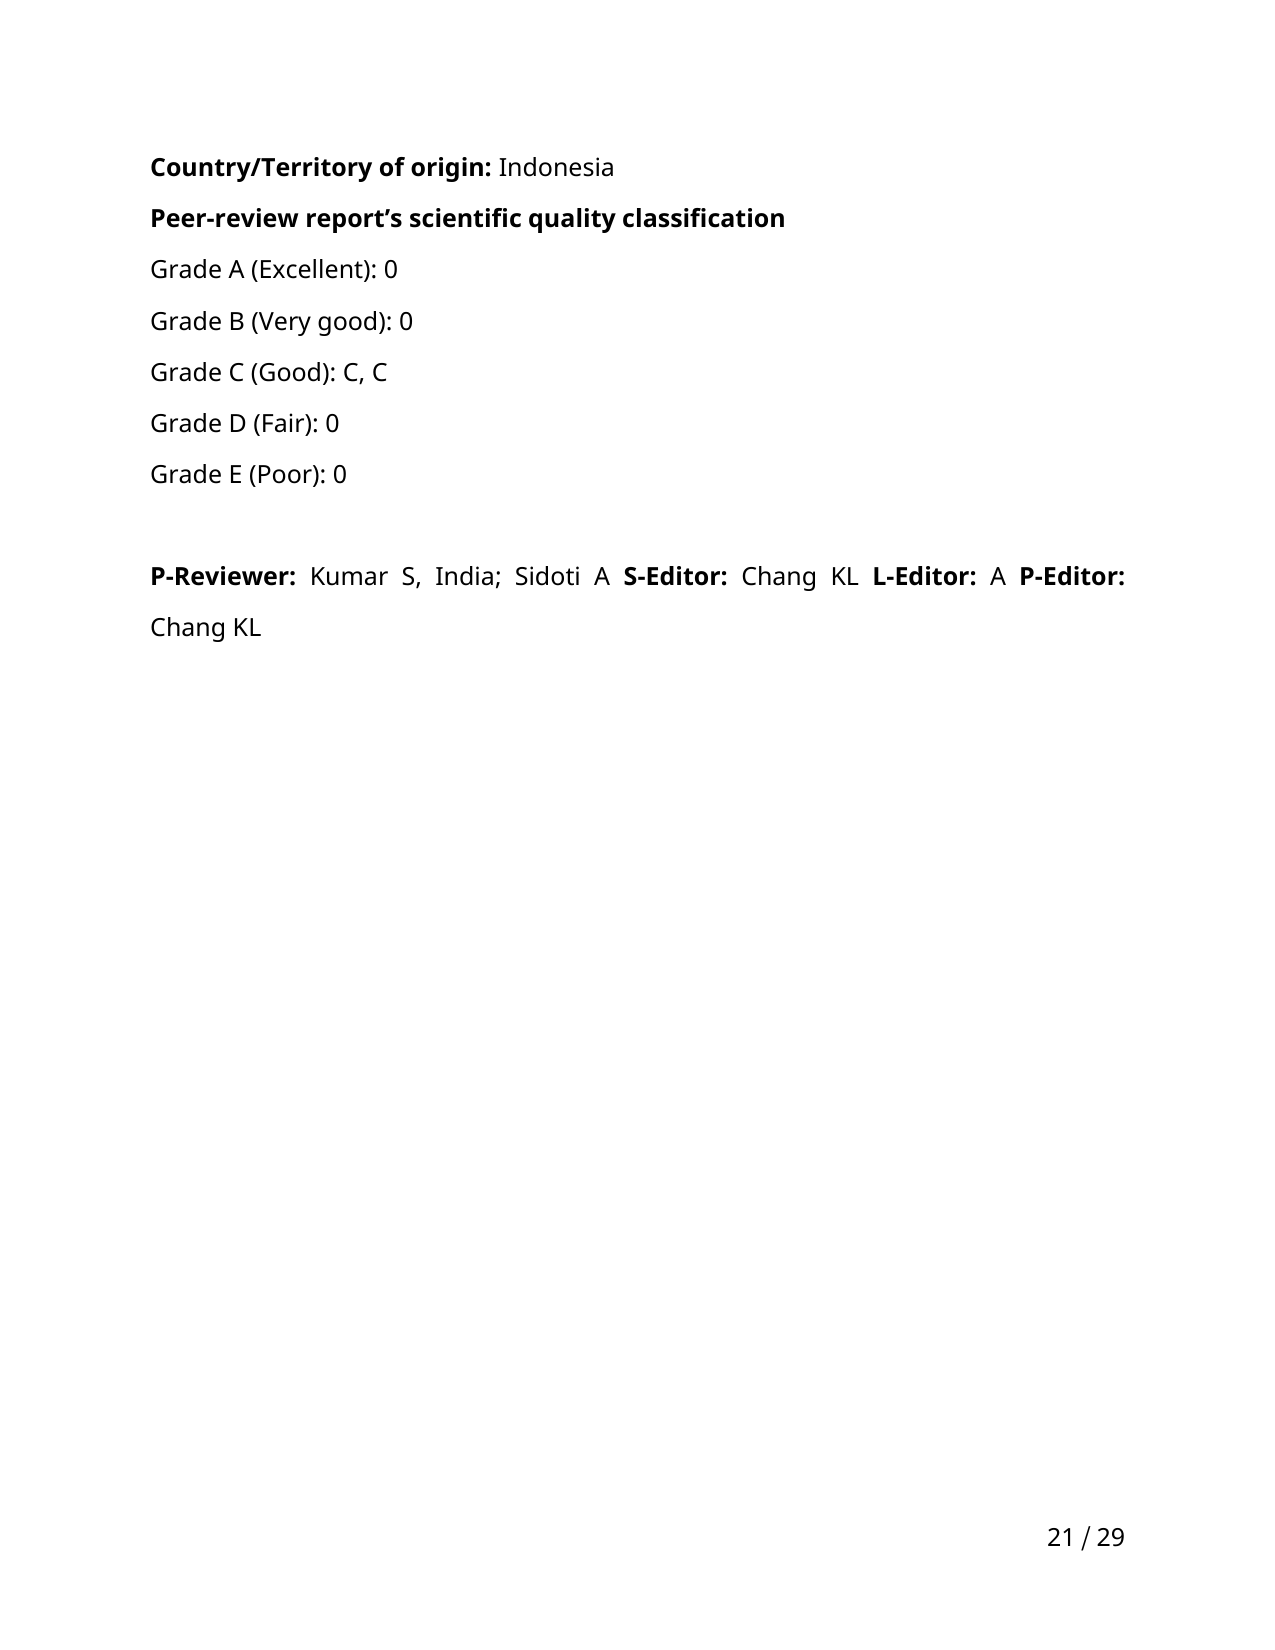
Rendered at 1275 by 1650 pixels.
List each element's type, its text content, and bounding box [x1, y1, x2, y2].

text Country/Territory of origin: Indonesia [150, 150, 1125, 184]
text Grade C (Good): C, C [150, 354, 1125, 388]
text Peer-review report’s scientific quality classification [150, 201, 1125, 235]
text P-Reviewer: Kumar S, India; Sidoti A S-Editor: Chang KL L-Editor: A P-Editor: Chang KL [150, 558, 1125, 643]
text Grade A (Excellent): 0 [150, 252, 1125, 286]
text Grade E (Poor): 0 [150, 456, 1125, 490]
text Grade D (Fair): 0 [150, 405, 1125, 439]
text Grade B (Very good): 0 [150, 303, 1125, 337]
